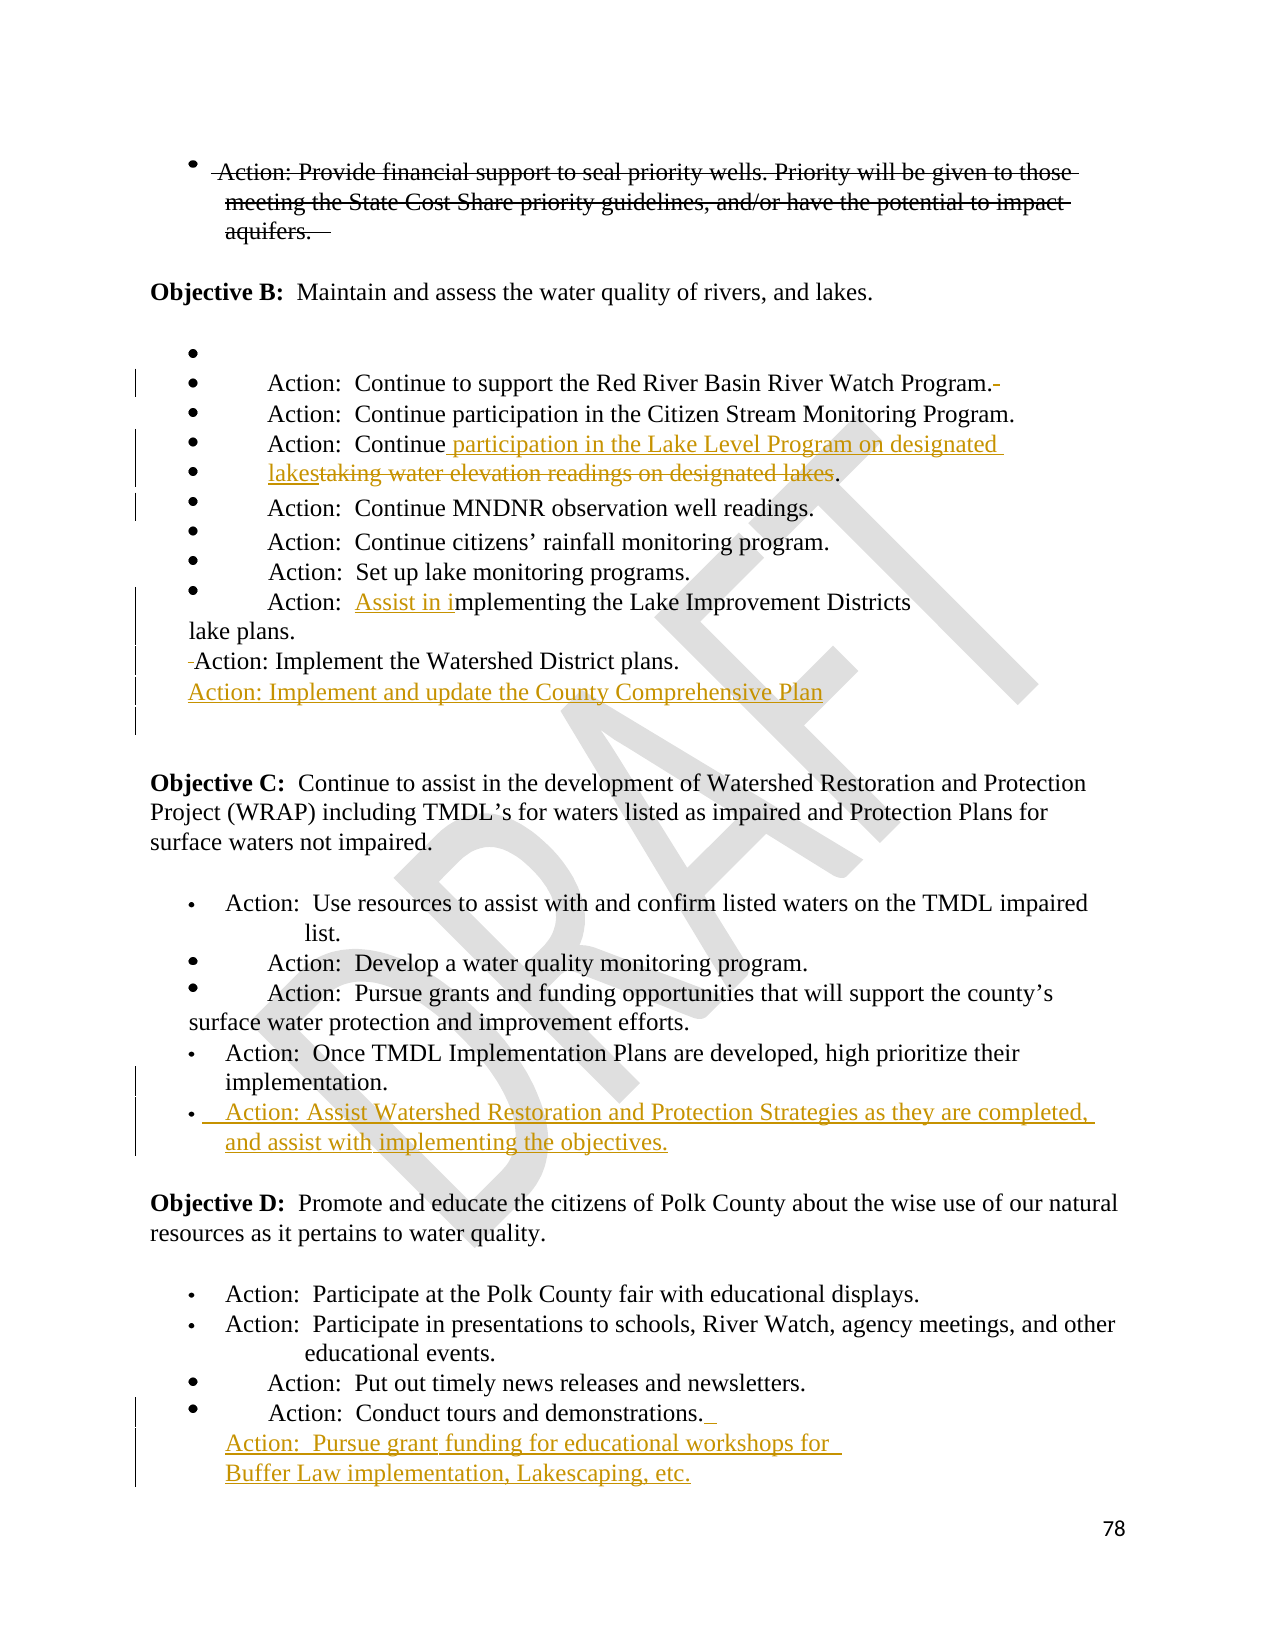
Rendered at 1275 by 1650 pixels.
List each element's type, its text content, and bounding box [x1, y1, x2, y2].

text Action: Develop a water quality monitoring program. [211, 948, 1125, 977]
picture [188, 894, 202, 912]
text Action: Continue participation in the Citizen Stream Monitoring Program. [211, 399, 1125, 427]
text Objective D: Promote and educate the citizens of Polk County about the wise use of our natural resources as it pertains to water quality. [150, 1188, 1125, 1246]
text Action: Implement the Watershed District plans. [187, 646, 940, 675]
picture [187, 149, 211, 174]
text Action: Pursue grants and funding opportunities that will support the county’s surface water protection and improvement efforts. [187, 978, 1125, 1036]
list Action: Use resources to assist with and confirm listed waters on the TMDL impaired list. [187, 888, 1125, 946]
text Action: Continue. [211, 429, 1013, 487]
picture [187, 335, 211, 603]
text Objective C: Continue to assist in the development of Watershed Restoration and Protection Project (WRAP) including TMDL’s for waters listed as impaired and Protection Plans for surface waters not impaired. [150, 768, 1125, 856]
text Action: mplementing the Lake Improvement Districts lake plans. [187, 587, 940, 645]
list Action: Participate at the Polk County fair with educational displays. [187, 1279, 1125, 1307]
picture [187, 945, 211, 999]
text Action: Put out timely news releases and newsletters. Action: Conduct tours and demonstrations. [187, 1368, 846, 1427]
list Action: Participate in presentations to schools, River Watch, agency meetings, and other educational events. [187, 1309, 1125, 1367]
picture [188, 1104, 202, 1121]
text Objective B: Maintain and assess the water quality of rivers, and lakes. [150, 277, 1125, 306]
text Action: Provide financial support to seal priority wells. Priority will be given to those meeting the State Cost Share priority guidelines, and/or have the potential to impact aquifers. [187, 149, 1125, 245]
list Action: Once TMDL Implementation Plans are developed, high prioritize their implementation. [187, 1038, 1125, 1096]
picture [188, 1315, 202, 1333]
picture [188, 1285, 202, 1302]
picture [187, 1365, 211, 1420]
text Action: Continue MNDNR observation well readings. [211, 493, 1013, 521]
text Action: Continue to support the Red River Basin River Watch Program. [211, 368, 1125, 397]
picture [188, 1044, 202, 1061]
text Action: Continue citizens’ rainfall monitoring program. Action: Set up lake monitoring programs. [211, 527, 869, 585]
